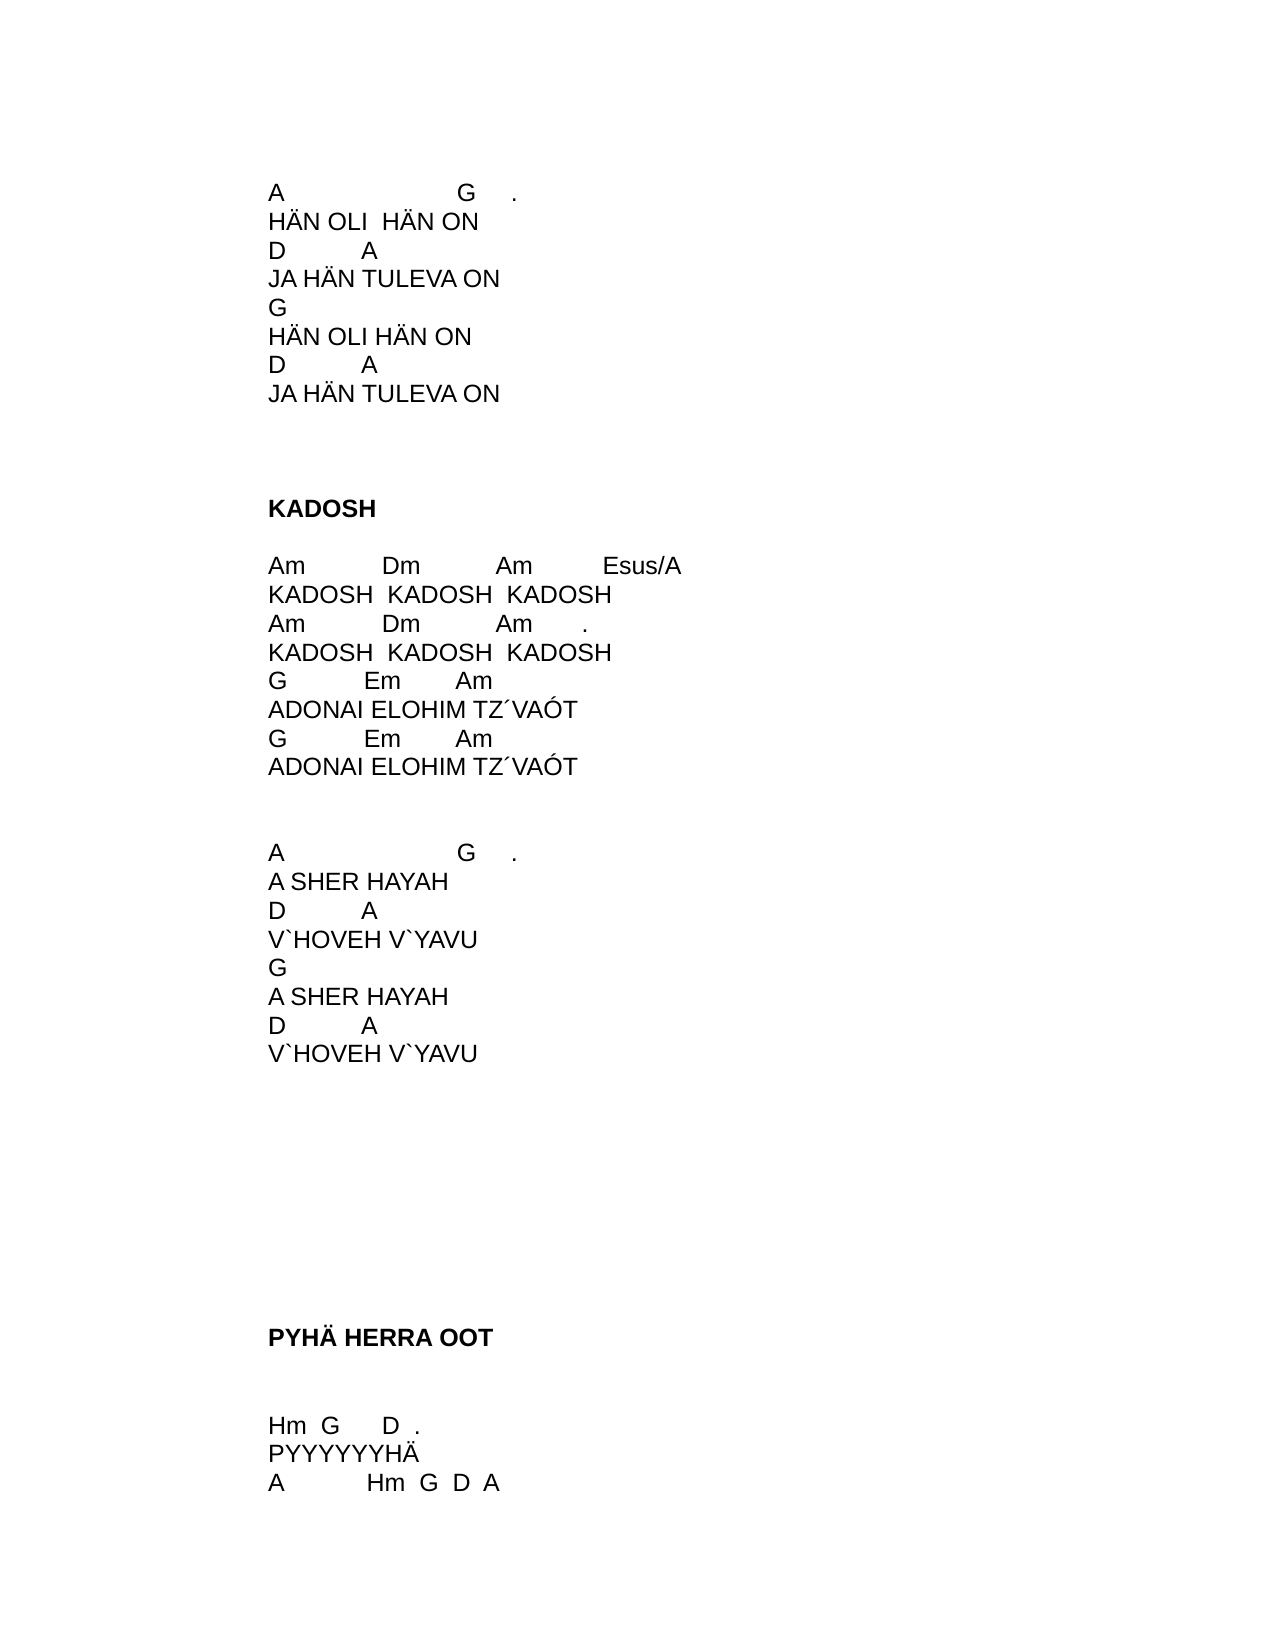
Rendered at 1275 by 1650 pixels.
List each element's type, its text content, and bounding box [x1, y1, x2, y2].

text D A [268, 896, 1125, 925]
text JA HÄN TULEVA ON [268, 265, 1125, 293]
text A SHER HAYAH [268, 868, 1125, 896]
text V`HOVEH V`YAVU [268, 925, 1125, 954]
text PYYYYYYHÄ [268, 1440, 1125, 1469]
text PYHÄ HERRA OOT [268, 1321, 1125, 1353]
text A G . [268, 179, 1125, 207]
text G [268, 293, 1125, 322]
text ADONAI ELOHIM TZ´VAÓT [268, 753, 1125, 782]
text HÄN OLI HÄN ON [268, 207, 1125, 236]
text A G . [268, 839, 1125, 868]
text D A [268, 236, 1125, 265]
text D A [268, 351, 1125, 379]
text KADOSH [268, 494, 1125, 524]
text Am Dm Am Esus/A [268, 552, 1125, 581]
text G Em Am [268, 667, 1125, 695]
text HÄN OLI HÄN ON [268, 322, 1125, 351]
text A Hm G D A [268, 1469, 1125, 1497]
text KADOSH KADOSH KADOSH [268, 638, 1125, 667]
text JA HÄN TULEVA ON [268, 379, 1125, 408]
text ADONAI ELOHIM TZ´VAÓT [268, 695, 1125, 724]
text Hm G D . [268, 1411, 1125, 1440]
text V`HOVEH V`YAVU [268, 1040, 1125, 1069]
text G [268, 954, 1125, 983]
text G Em Am [268, 724, 1125, 753]
text A SHER HAYAH [268, 983, 1125, 1011]
text Am Dm Am . [268, 609, 1125, 638]
text D A [268, 1011, 1125, 1040]
text KADOSH KADOSH KADOSH [268, 581, 1125, 609]
